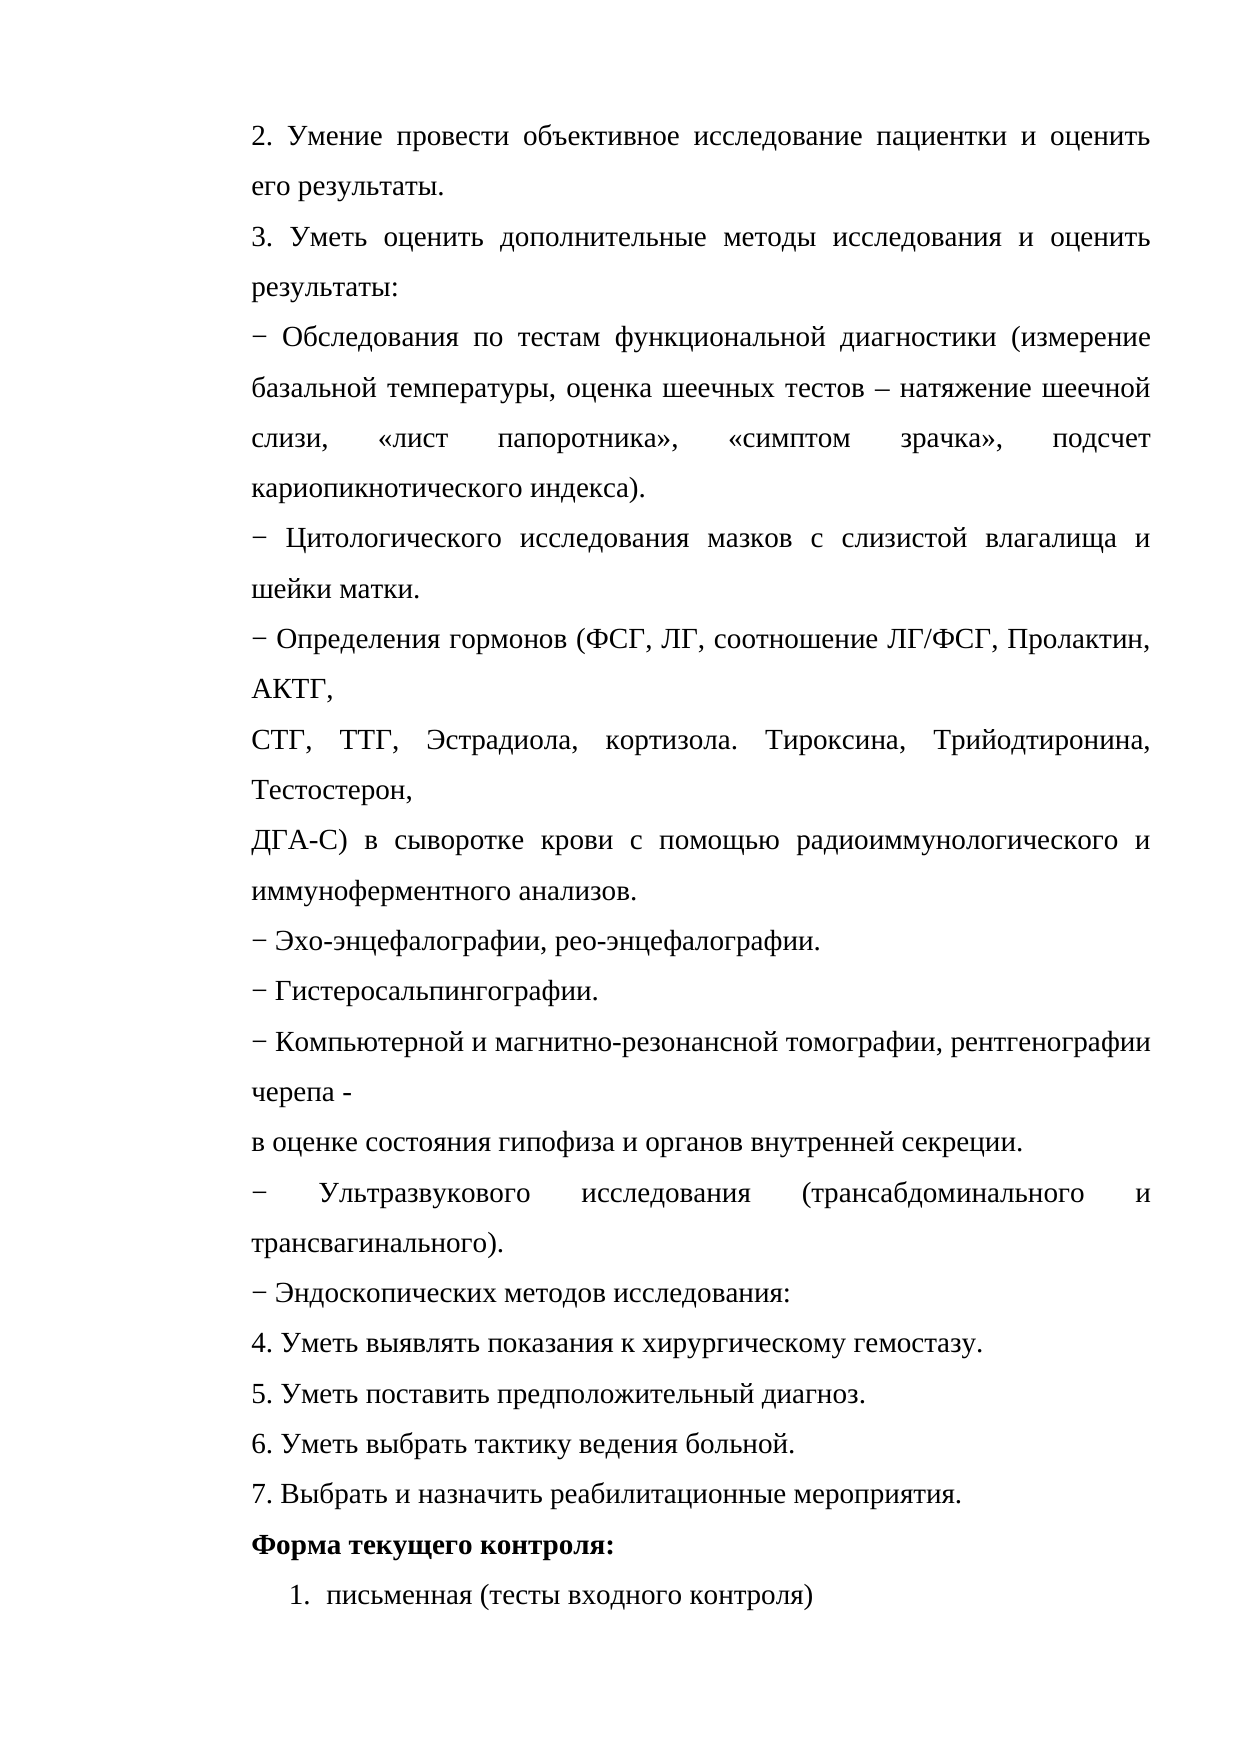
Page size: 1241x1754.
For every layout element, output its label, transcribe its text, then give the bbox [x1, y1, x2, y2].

text − Цитологического исследования мазков с слизистой влагалища и шейки матки. [251, 521, 1152, 604]
text 6. Уметь выбрать тактику ведения больной. [251, 1426, 1152, 1460]
text в оценке состояния гипофиза и органов внутренней секреции. [251, 1124, 1152, 1158]
text − Компьютерной и магнитно-резонансной томографии, рентгенографии черепа - [251, 1024, 1152, 1108]
text СТГ, ТТГ, Эстрадиола, кортизола. Тироксина, Трийодтиронина, Тестостерон, [251, 722, 1152, 806]
text 4. Уметь выявлять показания к хирургическому гемостазу. [251, 1326, 1152, 1359]
text − Определения гормонов (ФСГ, ЛГ, соотношение ЛГ/ФСГ, Пролактин, АКТГ, [251, 621, 1152, 705]
list письменная (тесты входного контроля) [288, 1577, 1152, 1611]
text − Эндоскопических методов исследования: [251, 1275, 1152, 1309]
text ДГА-С) в сыворотке крови с помощью радиоиммунологического и иммуноферментного анализов. [251, 822, 1152, 906]
text − Гистеросальпингографии. [251, 973, 1152, 1007]
text − Эхо-энцефалографии, рео-энцефалографии. [251, 923, 1152, 957]
text 2. Умение провести объективное исследование пациентки и оценить его результаты. [251, 118, 1152, 202]
text 5. Уметь поставить предположительный диагноз. [251, 1376, 1152, 1409]
text − Обследования по тестам функциональной диагностики (измерение базальной температуры, оценка шеечных тестов – натяжение шеечной слизи, «лист папоротника», «симптом зрачка», подсчет кариопикнотического индекса). [251, 319, 1152, 504]
text − Ультразвукового исследования (трансабдоминального и трансвагинального). [251, 1175, 1152, 1258]
text 7. Выбрать и назначить реабилитационные мероприятия. [251, 1477, 1152, 1510]
text 3. Уметь оценить дополнительные методы исследования и оценить результаты: [251, 219, 1152, 303]
text Форма текущего контроля: [251, 1527, 1152, 1560]
